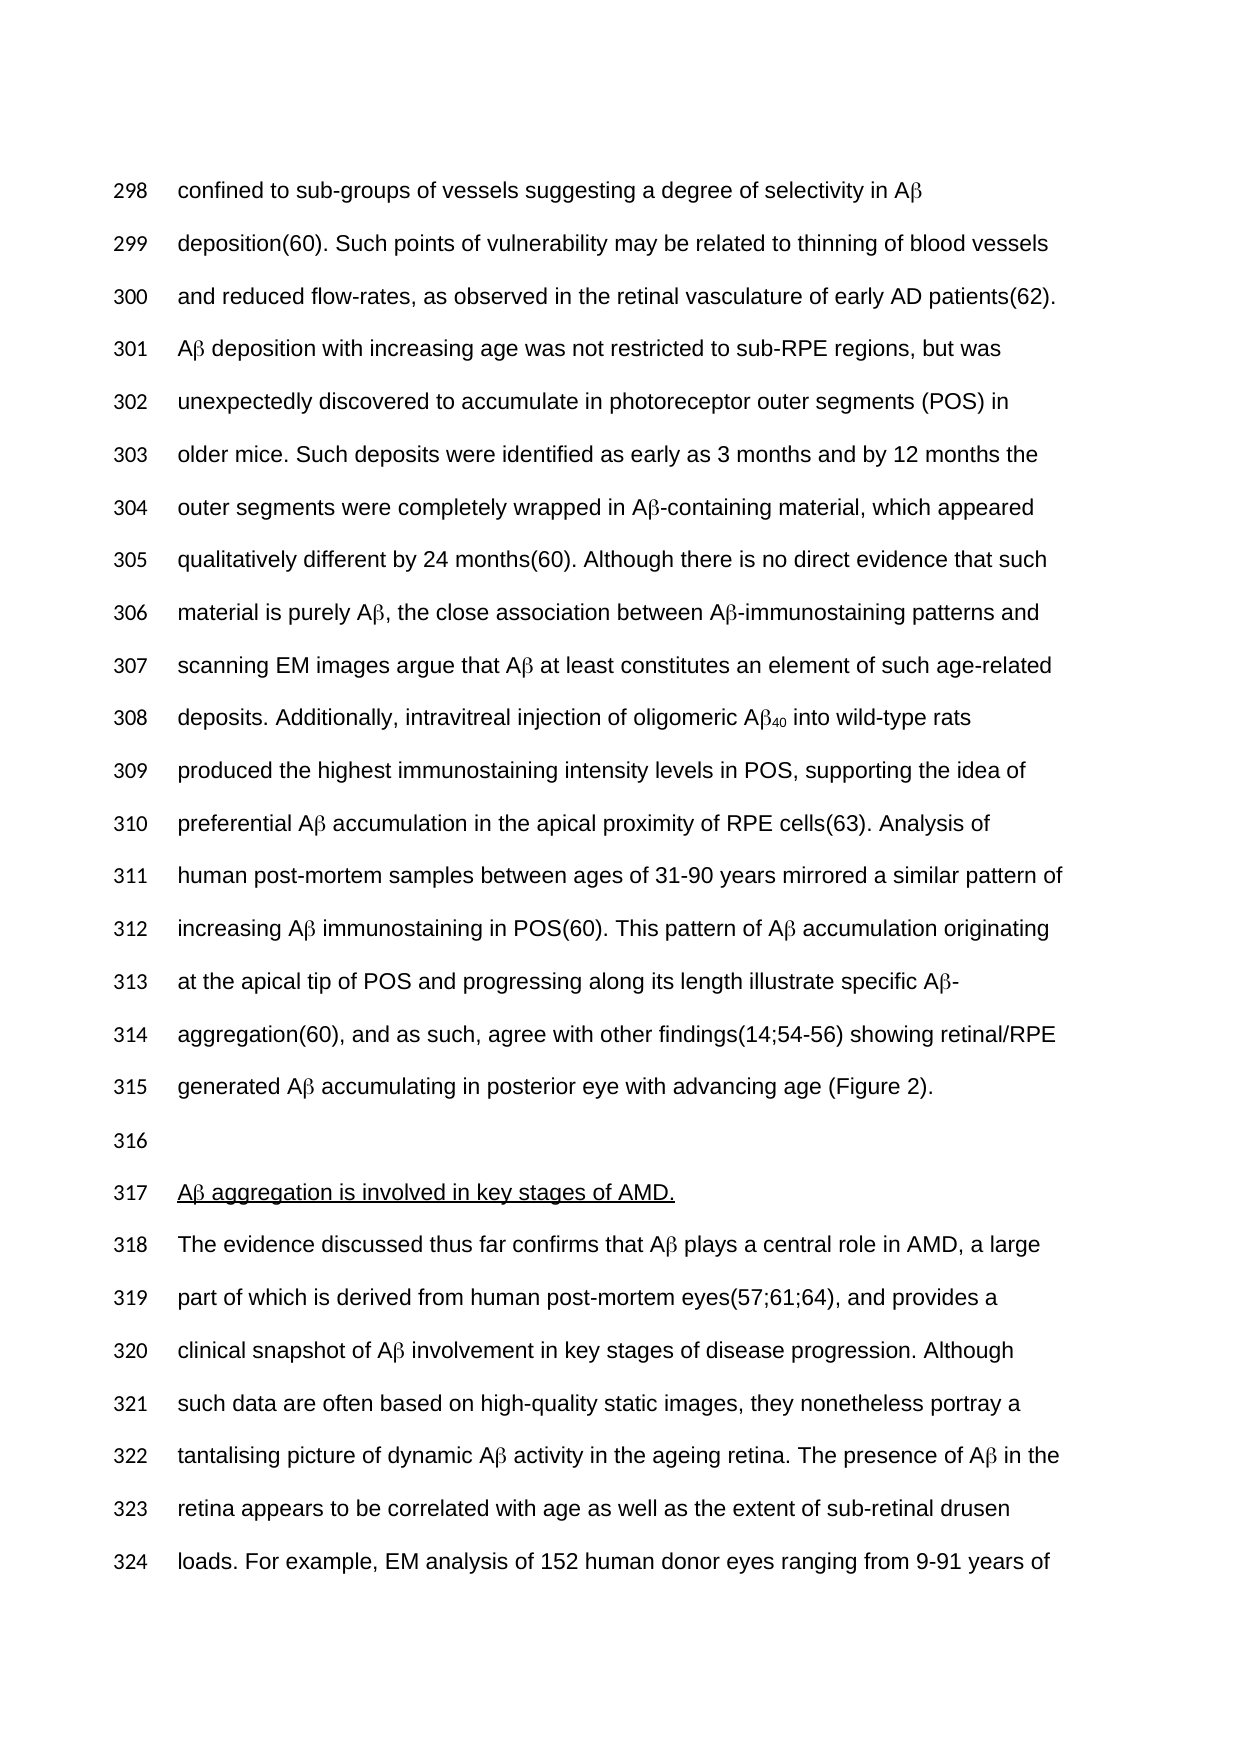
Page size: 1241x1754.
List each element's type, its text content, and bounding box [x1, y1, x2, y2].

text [177, 1231, 1063, 1574]
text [177, 177, 1063, 309]
text A aggregation is involved in key stages of AMD. [177, 1179, 1063, 1205]
text A deposition with increasing age was not restricted to sub-RPE regions, but was unexpectedly discovered to accumulate in photoreceptor outer segments (POS) in older mice. Such deposits were identified as early as 3 months and by 12 months the outer segments were completely wrapped in A-containing material, which appeared qualitatively different by 24 months(60). Although there is no direct evidence that such material is purely A, the close association between A-immunostaining patterns and scanning EM images argue that A at least constitutes an element of such age-related deposits. Additionally, intravitreal injection of oligomeric A40 into wild-type rats produced the highest immunostaining intensity levels in POS, supporting the idea of preferential A accumulation in the apical proximity of RPE cells(63). Analysis of human post-mortem samples between ages of 31-90 years mirrored a similar pattern of increasing A immunostaining in POS(60). This pattern of A accumulation originating at the apical tip of POS and progressing along its length illustrate specific A-aggregation(60), and as such, agree with other findings(14;54-56) showing retinal/RPE generated A accumulating in posterior eye with advancing age (Figure 2). [177, 335, 1063, 1099]
